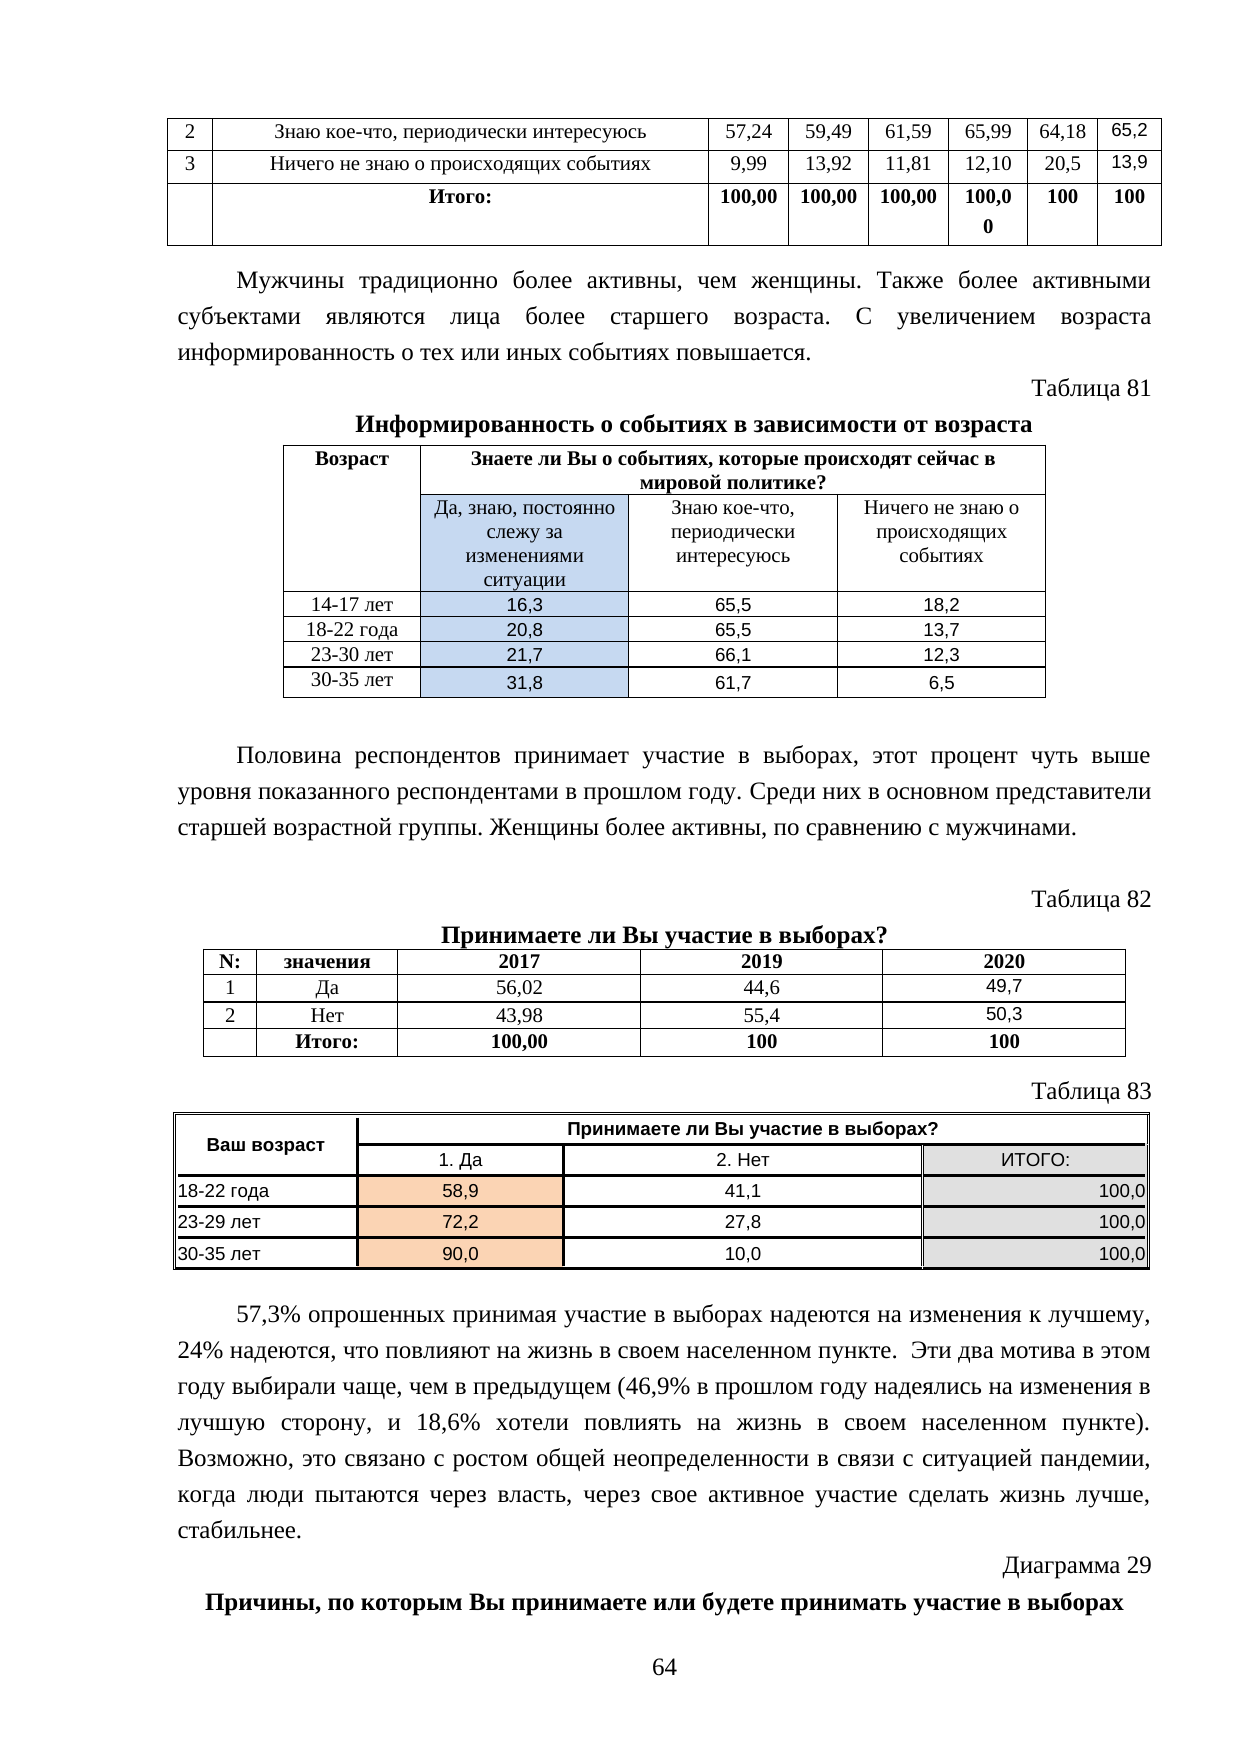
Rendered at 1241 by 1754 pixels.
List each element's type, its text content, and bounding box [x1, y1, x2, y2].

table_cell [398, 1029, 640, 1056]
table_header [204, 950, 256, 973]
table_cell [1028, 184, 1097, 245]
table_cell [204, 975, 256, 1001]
text Причины, по которым Вы принимаете или будете принимать участие в выборах [177, 1587, 1152, 1615]
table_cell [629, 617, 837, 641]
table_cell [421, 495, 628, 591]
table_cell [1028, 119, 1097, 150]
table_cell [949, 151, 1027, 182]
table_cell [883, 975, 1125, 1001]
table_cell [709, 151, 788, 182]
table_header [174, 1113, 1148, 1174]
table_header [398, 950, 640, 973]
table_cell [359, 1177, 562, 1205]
text Мужчины традиционно более активны, чем женщины. Также более активными субъектами являются лица более старшего возраста. С увеличением возраста информированность о тех или иных событиях повышается. [177, 265, 1152, 366]
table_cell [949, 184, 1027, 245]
text Информированность о событиях в зависимости от возраста [177, 409, 1152, 437]
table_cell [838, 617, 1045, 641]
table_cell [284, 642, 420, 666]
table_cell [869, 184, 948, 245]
text Диаграмма 29 [177, 1551, 1152, 1579]
text 57,3% опрошенных принимая участие в выборах надеются на изменения к лучшему, 24% надеются, что повлияют на жизнь в своем населенном пункте. Эти два мотива в этом году выбирали чаще, чем в предыдущем (46,9% в прошлом году надеялись на изменения в лучшую сторону, и 18,6% хотели повлиять на жизнь в своем населенном пункте). Возможно, это связано с ростом общей неопределенности в связи с ситуацией пандемии, когда люди пытаются через власть, через свое активное участие сделать жизнь лучше, стабильнее. [177, 1299, 1152, 1543]
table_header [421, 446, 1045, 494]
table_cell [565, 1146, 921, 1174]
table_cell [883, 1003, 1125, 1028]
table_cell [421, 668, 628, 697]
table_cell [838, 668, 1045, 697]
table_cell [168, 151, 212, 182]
text Таблица 81 [177, 373, 1152, 401]
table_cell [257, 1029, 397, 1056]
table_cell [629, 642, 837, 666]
text Принимаете ли Вы участие в выборах? [177, 920, 1152, 948]
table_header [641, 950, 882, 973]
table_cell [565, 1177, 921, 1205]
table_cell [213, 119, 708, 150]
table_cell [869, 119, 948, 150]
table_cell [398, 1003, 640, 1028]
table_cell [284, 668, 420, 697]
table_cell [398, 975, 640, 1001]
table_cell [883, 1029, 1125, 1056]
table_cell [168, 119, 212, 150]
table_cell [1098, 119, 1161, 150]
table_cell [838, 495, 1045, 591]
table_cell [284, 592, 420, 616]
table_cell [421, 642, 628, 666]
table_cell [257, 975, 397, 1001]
text Таблица 83 [177, 1076, 1152, 1105]
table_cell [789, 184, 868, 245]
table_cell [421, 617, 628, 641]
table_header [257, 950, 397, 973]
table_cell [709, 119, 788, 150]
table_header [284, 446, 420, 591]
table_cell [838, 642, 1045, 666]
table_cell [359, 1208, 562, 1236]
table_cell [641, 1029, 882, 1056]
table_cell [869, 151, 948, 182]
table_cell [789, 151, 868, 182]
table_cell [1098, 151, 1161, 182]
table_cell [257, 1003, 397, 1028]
text Половина респондентов принимает участие в выборах, этот процент чуть выше уровня показанного респондентами в прошлом году. Cреди них в основном представители старшей возрастной группы. Женщины более активны, по сравнению с мужчинами. [177, 740, 1152, 841]
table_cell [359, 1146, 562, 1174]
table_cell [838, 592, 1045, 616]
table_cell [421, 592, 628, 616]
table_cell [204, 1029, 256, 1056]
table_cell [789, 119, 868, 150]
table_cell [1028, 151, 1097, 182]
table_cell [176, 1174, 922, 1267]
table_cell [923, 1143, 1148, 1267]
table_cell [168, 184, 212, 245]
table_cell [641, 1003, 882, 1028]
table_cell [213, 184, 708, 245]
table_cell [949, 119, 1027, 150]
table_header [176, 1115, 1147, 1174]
text Таблица 82 [177, 884, 1152, 912]
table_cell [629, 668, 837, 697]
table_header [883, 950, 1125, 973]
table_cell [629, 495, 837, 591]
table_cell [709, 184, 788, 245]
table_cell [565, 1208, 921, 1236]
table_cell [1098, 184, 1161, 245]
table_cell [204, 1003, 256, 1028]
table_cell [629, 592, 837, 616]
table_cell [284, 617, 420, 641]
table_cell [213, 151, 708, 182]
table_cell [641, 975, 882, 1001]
